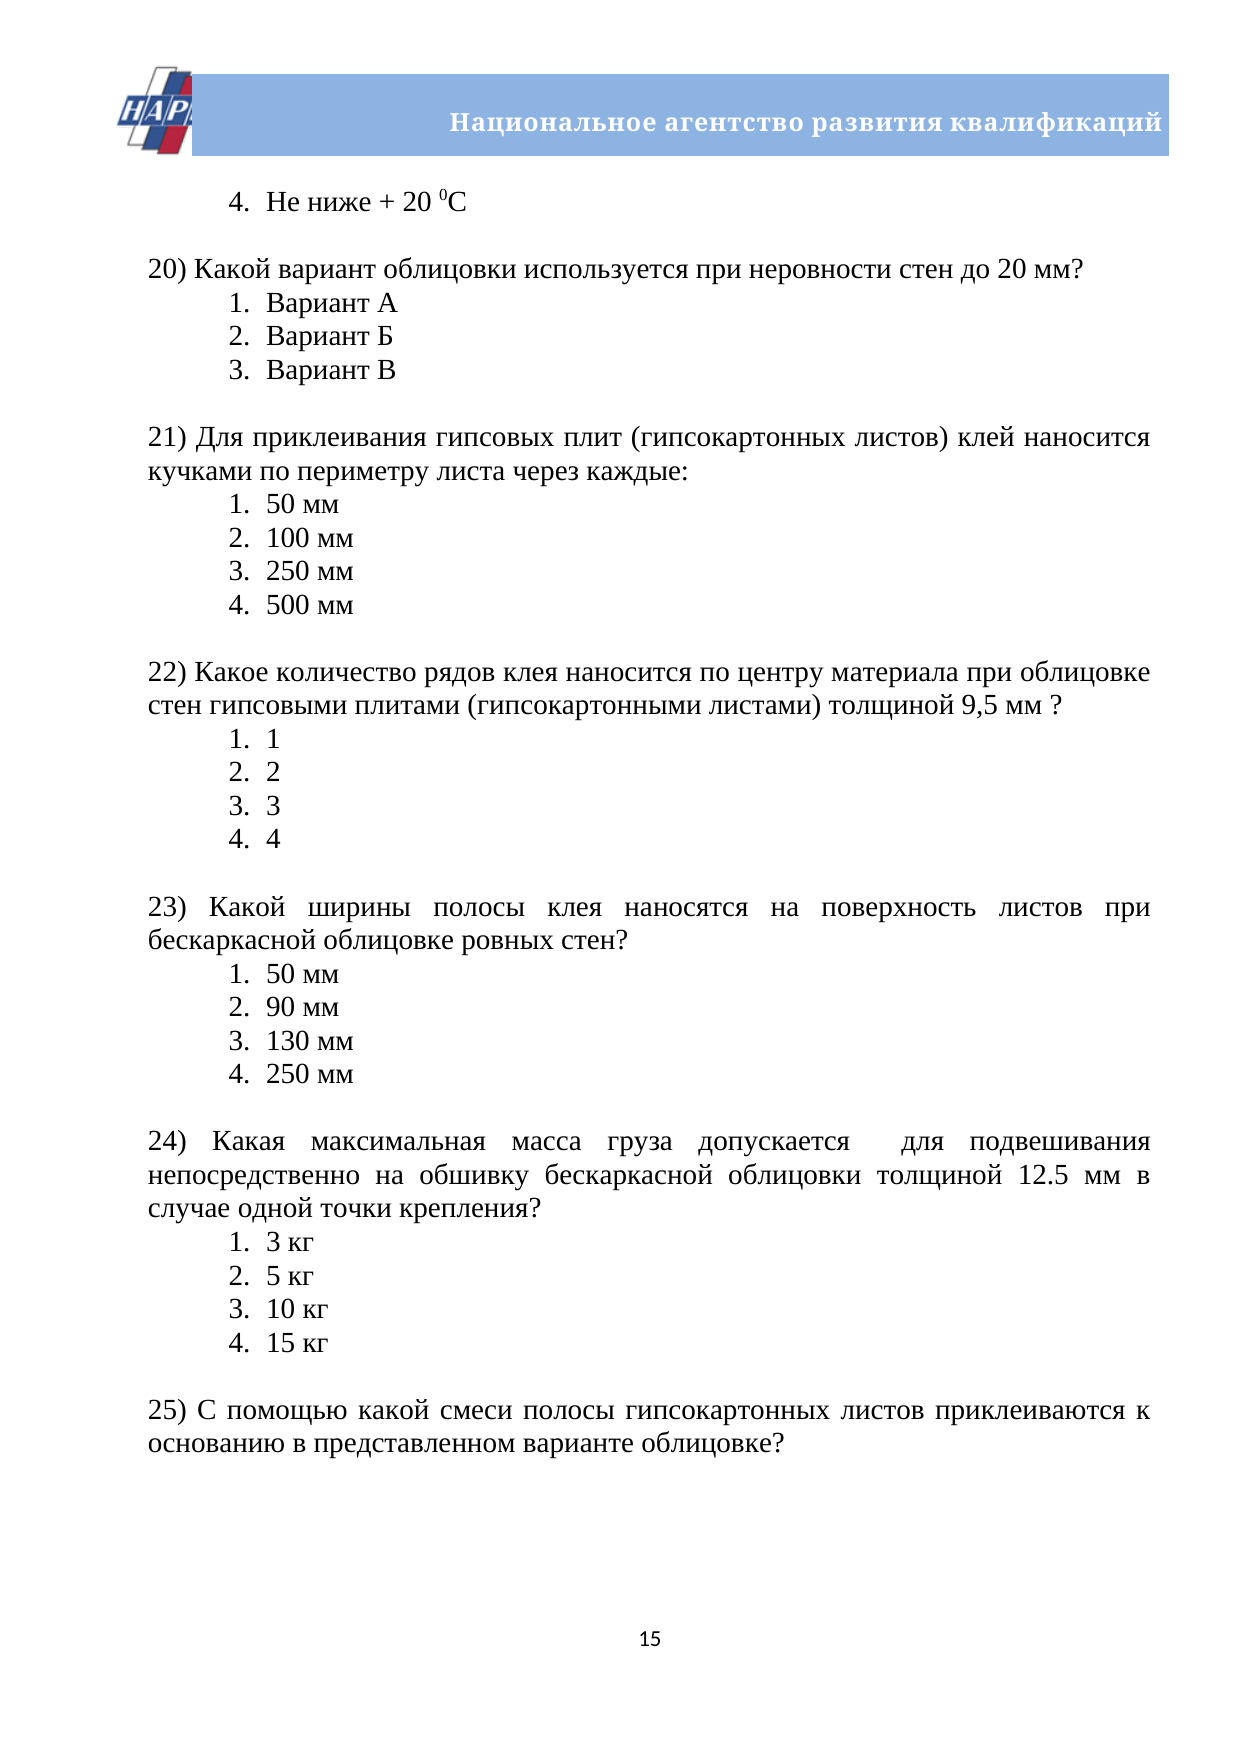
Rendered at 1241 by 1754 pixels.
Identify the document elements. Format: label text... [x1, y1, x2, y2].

text 24) Какая максимальная масса груза допускается для подвешивания непосредственно на обшивку бескаркасной облицовки толщиной 12.5 мм в случае одной точки крепления? [148, 1123, 1152, 1224]
list 3 кг [228, 1224, 1152, 1258]
list 130 мм [228, 1023, 1152, 1056]
list 250 мм [228, 1056, 1152, 1090]
list Вариант В [228, 352, 1152, 386]
text 23) Какой ширины полосы клея наносятся на поверхность листов при бескаркасной облицовке ровных стен? [148, 889, 1152, 956]
text 25) С помощью какой смеси полосы гипсокартонных листов приклеиваются к основанию в представленном варианте облицовке? [148, 1392, 1152, 1459]
list 90 мм [228, 989, 1152, 1023]
text 21) Для приклеивания гипсовых плит (гипсокартонных листов) клей наносится кучками по периметру листа через каждые: [148, 419, 1152, 486]
list 5 кг [228, 1258, 1152, 1291]
list 15 кг [228, 1325, 1152, 1358]
list 3 [228, 788, 1152, 822]
text 20) Какой вариант облицовки используется при неровности стен до 20 мм? [148, 251, 1152, 285]
picture [115, 62, 223, 161]
text 22) Какое количество рядов клея наносится по центру материала при облицовке стен гипсовыми плитами (гипсокартонными листами) толщиной 9,5 мм ? [148, 654, 1152, 721]
list 10 кг [228, 1291, 1152, 1325]
list Вариант Б [228, 318, 1152, 352]
list 1 [228, 721, 1152, 754]
list 50 мм [228, 956, 1152, 989]
list 2 [228, 754, 1152, 788]
list Вариант А [228, 285, 1152, 318]
list 4 [228, 822, 1152, 855]
list 250 мм [228, 553, 1152, 587]
list Не ниже + 20 0С [228, 184, 1152, 218]
list 500 мм [228, 587, 1152, 620]
list 50 мм [228, 486, 1152, 520]
list 100 мм [228, 520, 1152, 553]
